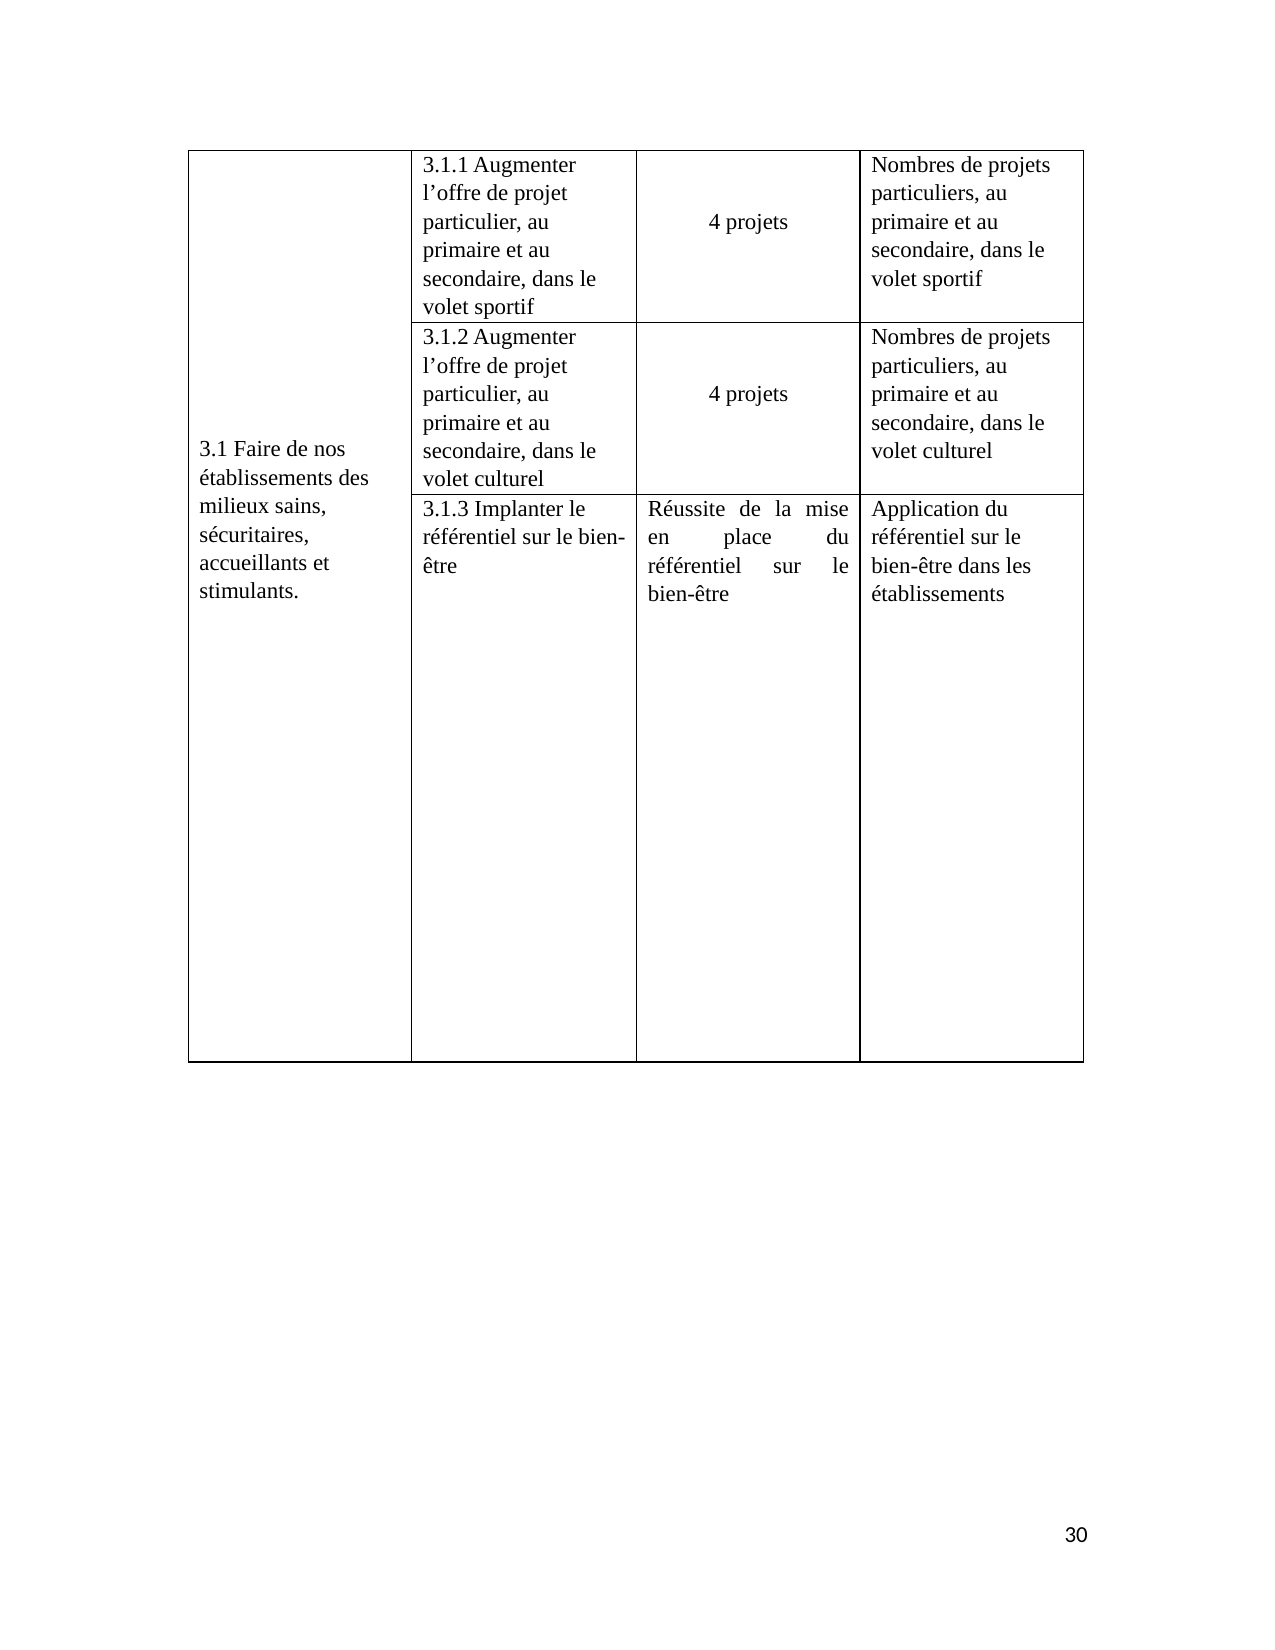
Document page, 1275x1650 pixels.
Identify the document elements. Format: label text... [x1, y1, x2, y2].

table_cell Réussite de la mise en place du référentiel sur le bien-être [637, 495, 859, 1061]
table_cell 3.1.2 Augmenter l’offre de projet particulier, au primaire et au secondaire, dans le volet culturel [412, 323, 636, 494]
table_cell 4 projets [637, 151, 859, 322]
table_cell 3.1 Faire de nos établissements des milieux sains, sécuritaires, accueillants et stimulants. [189, 151, 411, 1061]
table_cell Nombres de projets particuliers, au primaire et au secondaire, dans le volet culturel [861, 323, 1083, 494]
table_cell 3.1.1 Augmenter l’offre de projet particulier, au primaire et au secondaire, dans le volet sportif [412, 151, 636, 322]
table_cell Application du référentiel sur le bien-être dans les établissements [861, 495, 1083, 1061]
table_cell 4 projets [637, 323, 859, 494]
table_cell 3.1.3 Implanter le référentiel sur le bien-être [412, 495, 636, 1061]
table_cell Nombres de projets particuliers, au primaire et au secondaire, dans le volet sportif [861, 151, 1083, 322]
